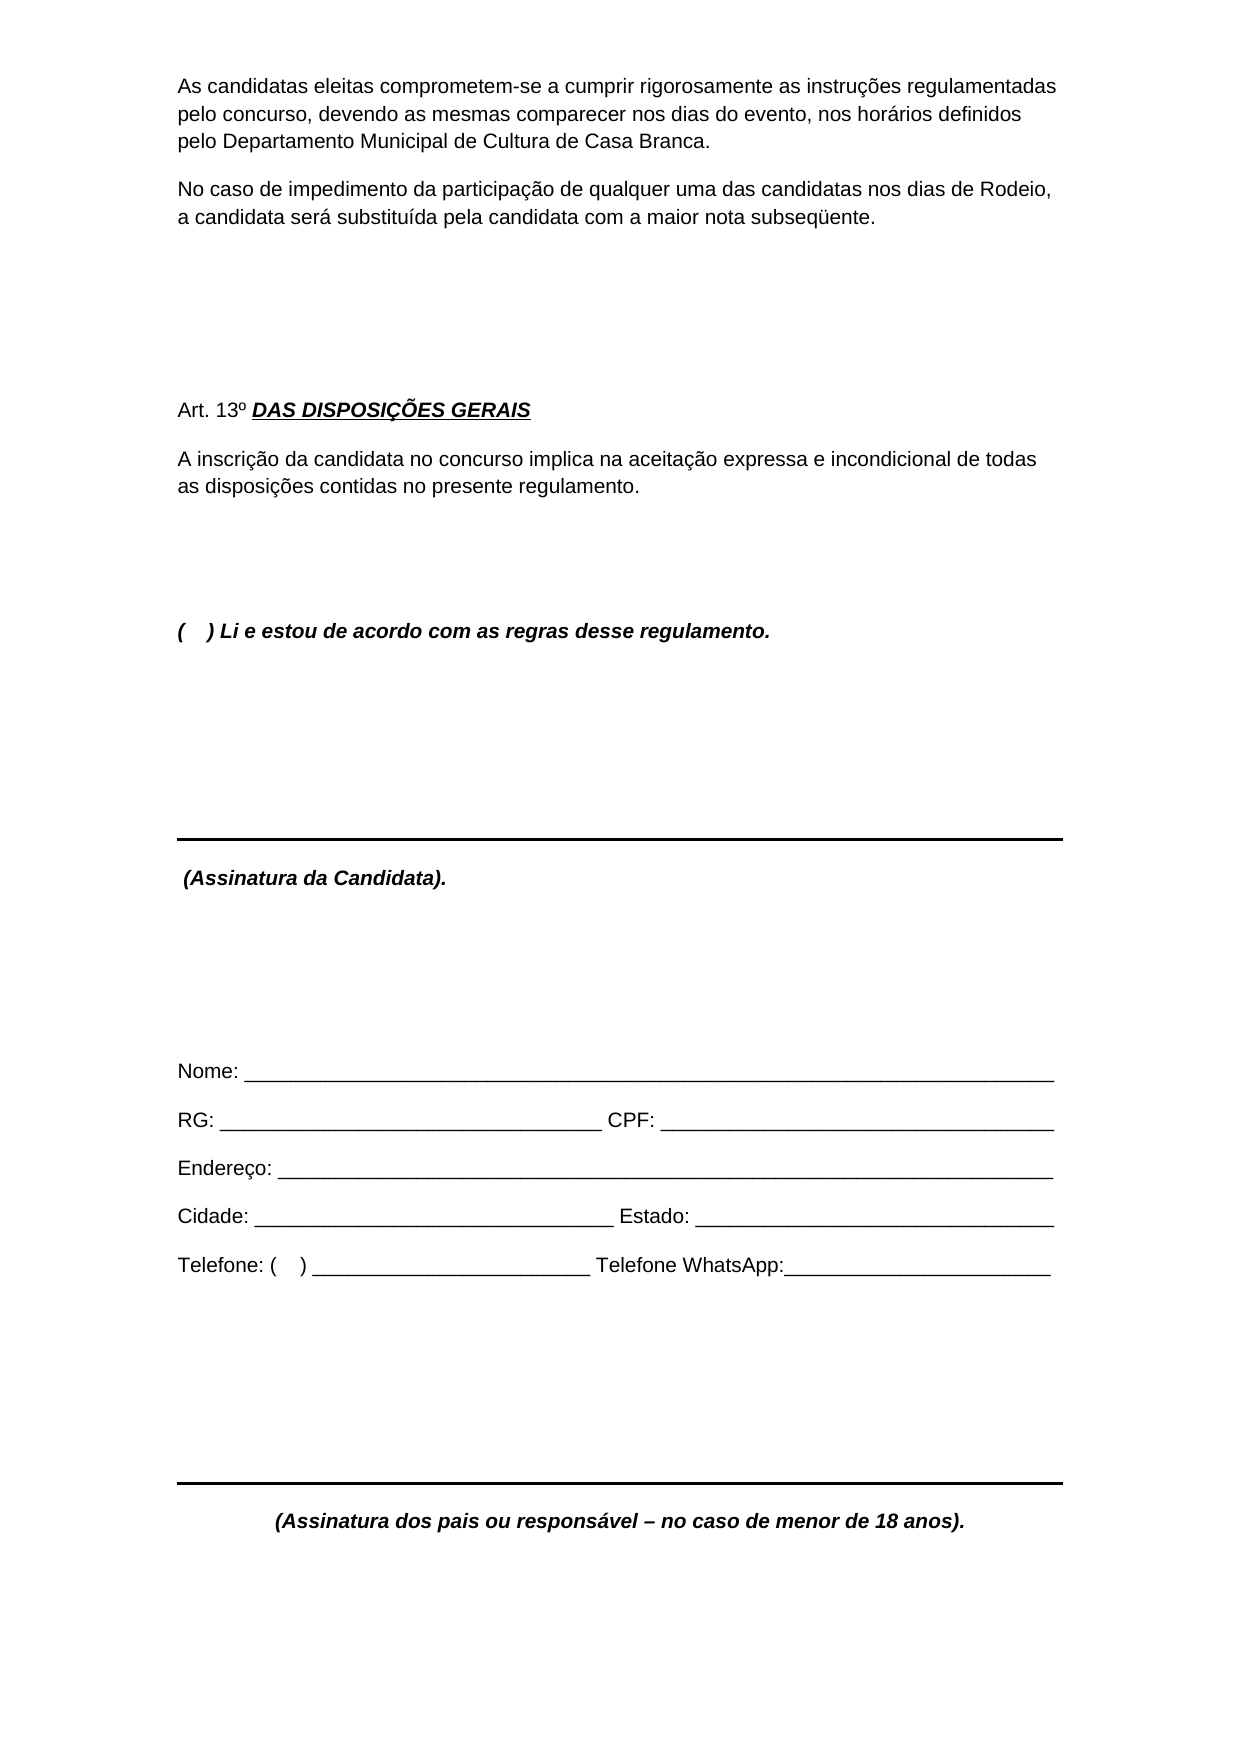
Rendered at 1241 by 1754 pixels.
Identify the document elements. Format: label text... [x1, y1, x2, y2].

text A inscrição da candidata no concurso implica na aceitação expressa e incondicional de todas as disposições contidas no presente regulamento. [177, 446, 1063, 498]
text Endereço: ___________________________________________________________________ [177, 1156, 1063, 1180]
text Art. 13º DAS DISPOSIÇÕES GERAIS [177, 398, 1063, 422]
text RG: _________________________________ CPF: __________________________________ [177, 1107, 1063, 1131]
text Nome: ______________________________________________________________________ [177, 1059, 1063, 1083]
text No caso de impedimento da participação de qualquer uma das candidatas nos dias de Rodeio, a candidata será substituída pela candidata com a maior nota subseqüente. [177, 177, 1063, 229]
text (Assinatura da Candidata). [177, 866, 1063, 890]
text As candidatas eleitas comprometem-se a cumprir rigorosamente as instruções regulamentadas pelo concurso, devendo as mesmas comparecer nos dias do evento, nos horários definidos pelo Departamento Municipal de Cultura de Casa Branca. [177, 74, 1063, 153]
text ( ) Li e estou de acordo com as regras desse regulamento. [177, 619, 1063, 643]
text (Assinatura dos pais ou responsável – no caso de menor de 18 anos). [177, 1509, 1063, 1533]
text Cidade: _______________________________ Estado: _______________________________ [177, 1204, 1063, 1228]
text Telefone: ( ) ________________________ Telefone WhatsApp:_______________________ [177, 1252, 1063, 1276]
